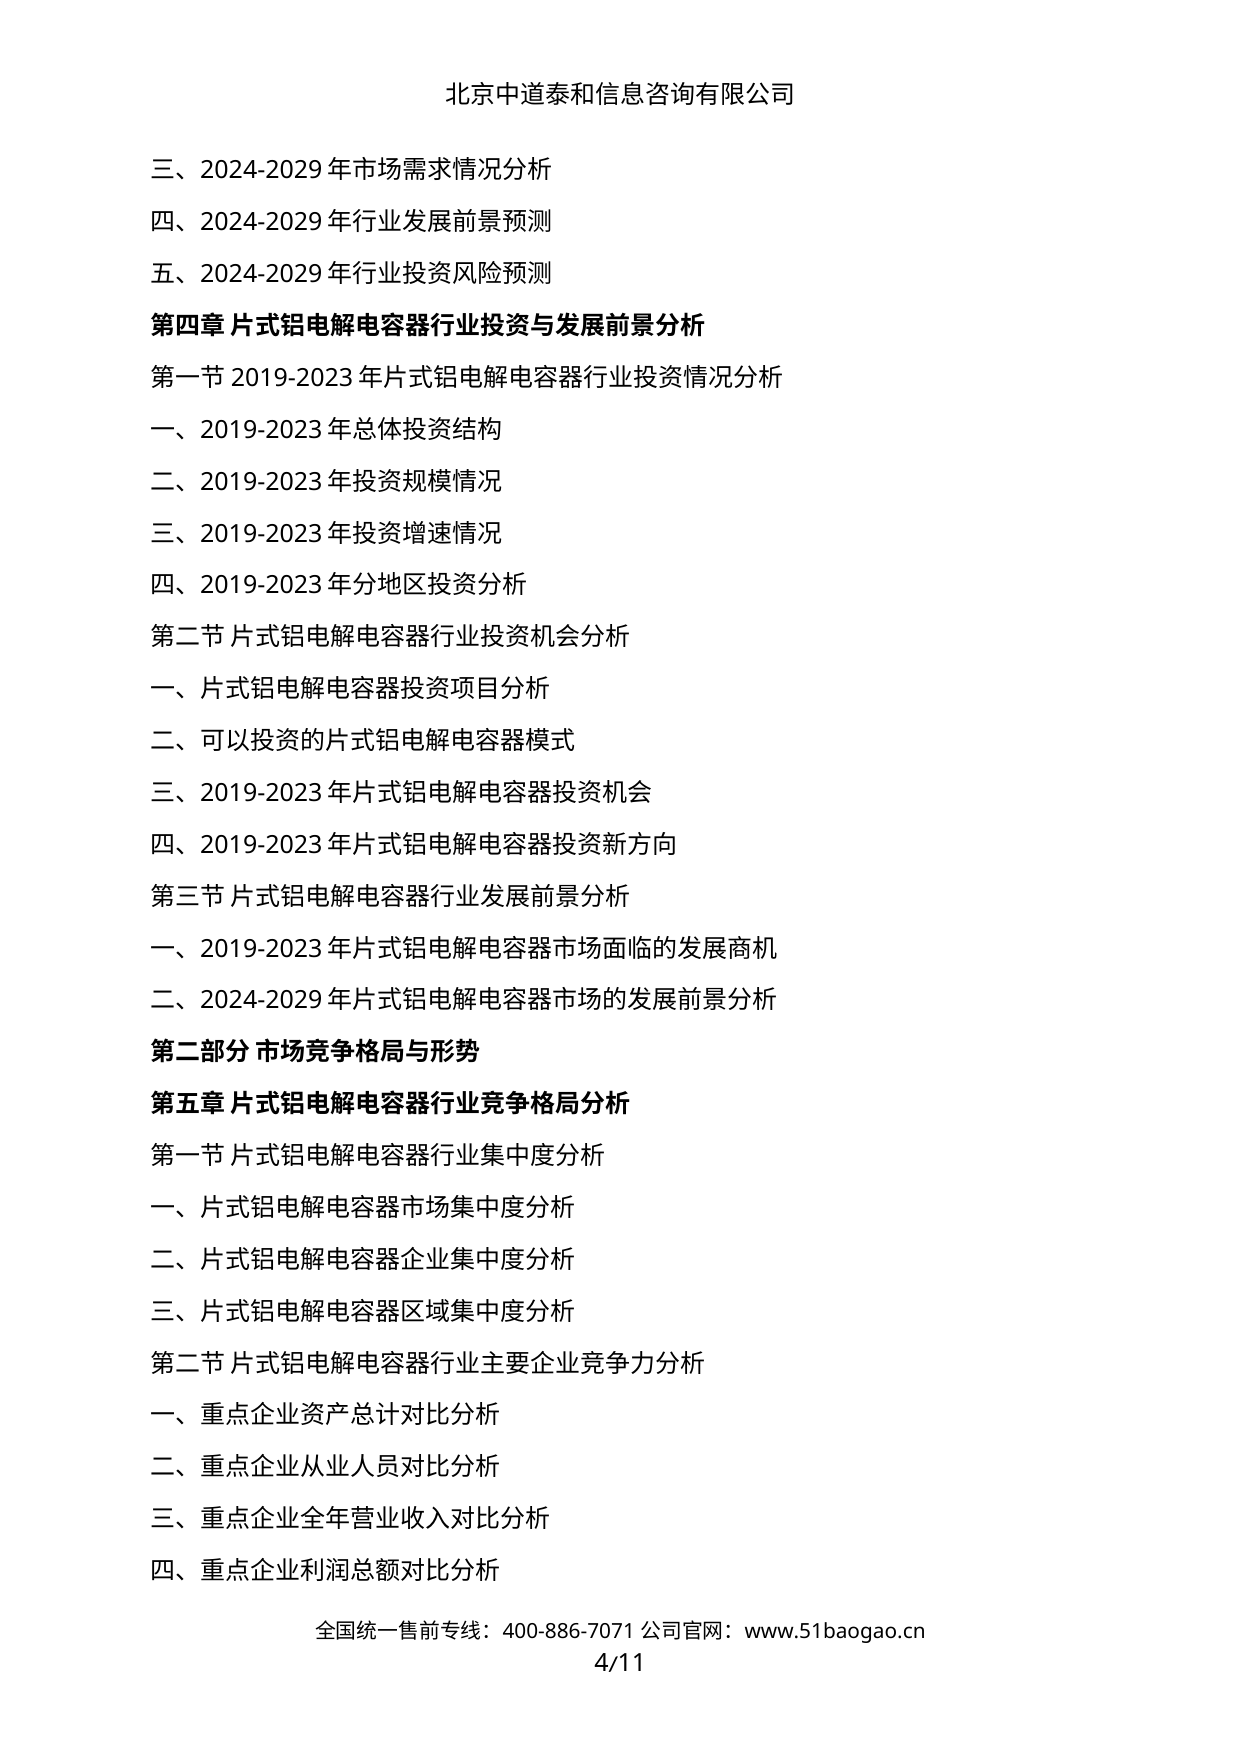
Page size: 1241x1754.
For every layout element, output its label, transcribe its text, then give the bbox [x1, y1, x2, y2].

text 一、2019-2023年总体投资结构 [150, 409, 1090, 446]
text 三、重点企业全年营业收入对比分析 [150, 1499, 1090, 1535]
text 二、重点企业从业人员对比分析 [150, 1447, 1090, 1483]
text 五、2024-2029年行业投资风险预测 [150, 254, 1090, 290]
text 四、重点企业利润总额对比分析 [150, 1551, 1090, 1587]
text 二、可以投资的片式铝电解电容器模式 [150, 721, 1090, 757]
text 第二节 片式铝电解电容器行业主要企业竞争力分析 [150, 1343, 1090, 1379]
text 三、2019-2023年投资增速情况 [150, 513, 1090, 549]
text 一、重点企业资产总计对比分析 [150, 1395, 1090, 1431]
text 一、片式铝电解电容器投资项目分析 [150, 669, 1090, 705]
text 一、2019-2023年片式铝电解电容器市场面临的发展商机 [150, 928, 1090, 964]
text 三、2019-2023年片式铝电解电容器投资机会 [150, 772, 1090, 809]
text 四、2019-2023年分地区投资分析 [150, 565, 1090, 601]
text 二、2024-2029年片式铝电解电容器市场的发展前景分析 [150, 980, 1090, 1016]
text 四、2019-2023年片式铝电解电容器投资新方向 [150, 824, 1090, 861]
text 三、2024-2029年市场需求情况分析 [150, 150, 1090, 186]
text 一、片式铝电解电容器市场集中度分析 [150, 1187, 1090, 1224]
text 三、片式铝电解电容器区域集中度分析 [150, 1291, 1090, 1327]
text 第一节 片式铝电解电容器行业集中度分析 [150, 1136, 1090, 1172]
text 第二部分 市场竞争格局与形势 [150, 1032, 1090, 1068]
text 第三节 片式铝电解电容器行业发展前景分析 [150, 876, 1090, 912]
text 二、2019-2023年投资规模情况 [150, 461, 1090, 497]
text 第四章 片式铝电解电容器行业投资与发展前景分析 [150, 306, 1090, 342]
text 二、片式铝电解电容器企业集中度分析 [150, 1239, 1090, 1276]
text 四、2024-2029年行业发展前景预测 [150, 202, 1090, 238]
text 第五章 片式铝电解电容器行业竞争格局分析 [150, 1084, 1090, 1120]
text 第一节 2019-2023年片式铝电解电容器行业投资情况分析 [150, 357, 1090, 394]
text 第二节 片式铝电解电容器行业投资机会分析 [150, 617, 1090, 653]
